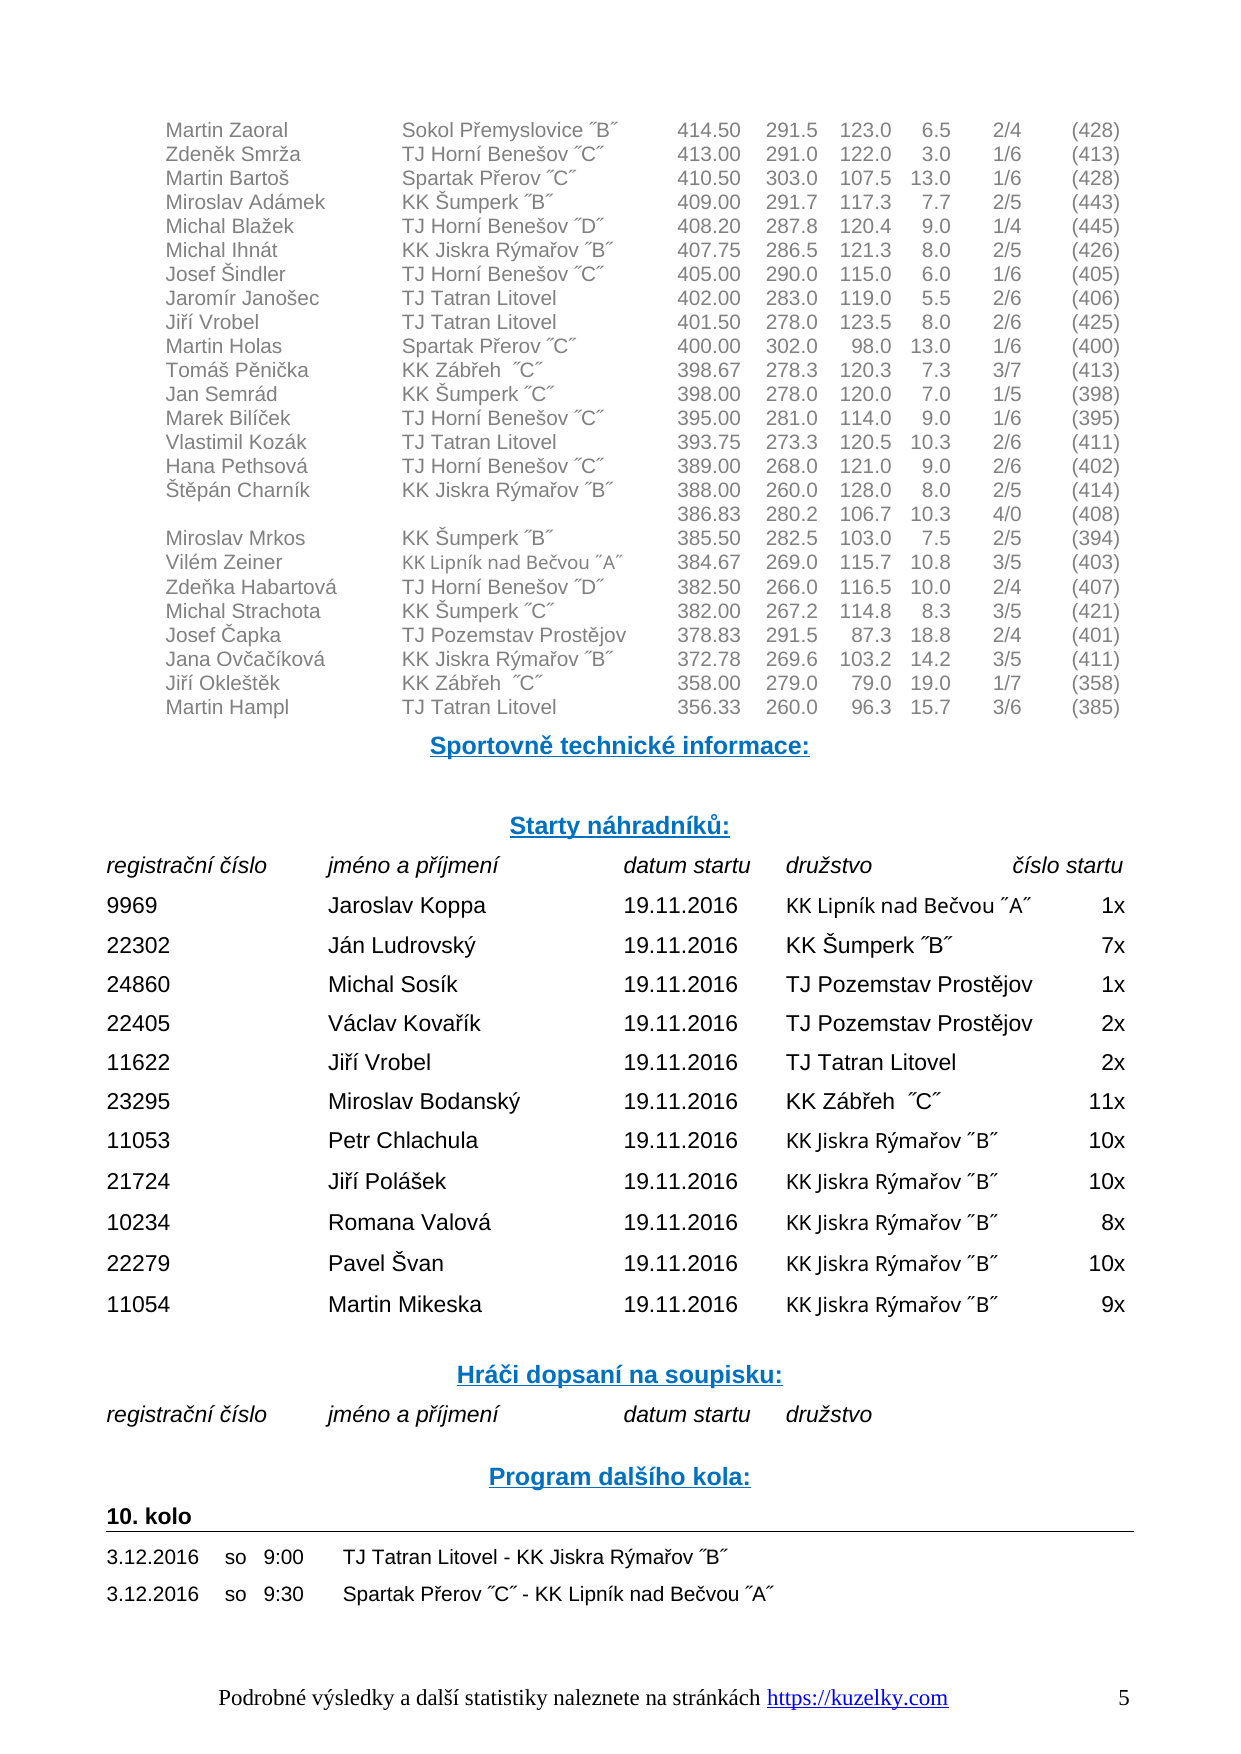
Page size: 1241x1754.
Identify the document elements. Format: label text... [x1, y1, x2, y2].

text Hráči dopsaní na soupisku: [94, 1331, 1145, 1389]
text Martin Bartoš Spartak Přerov ˝C˝ 410.50 303.0 107.5 13.0 1/6 (428) [106, 166, 1134, 190]
text Josef Čapka TJ Pozemstav Prostějov 378.83 291.5 87.3 18.8 2/4 (401) [106, 623, 1134, 647]
text Jan Semrád KK Šumperk ˝C˝ 398.00 278.0 120.0 7.0 1/5 (398) [106, 382, 1134, 406]
text 386.83 280.2 106.7 10.3 4/0 (408) [106, 501, 1134, 525]
text 24860 Michal Sosík 19.11.2016 TJ Pozemstav Prostějov 1x [106, 971, 1134, 997]
text Jiří Okleštěk KK Zábřeh ˝C˝ 358.00 279.0 79.0 19.0 1/7 (358) [106, 671, 1134, 695]
text Jiří Vrobel TJ Tatran Litovel 401.50 278.0 123.5 8.0 2/6 (425) [106, 310, 1134, 334]
text registrační číslo jméno a příjmení datum startu družstvo číslo startu [106, 852, 1134, 879]
text 11053 Petr Chlachula 19.11.2016 KK Jiskra Rýmařov ˝B˝ 10x [106, 1127, 1134, 1155]
text Jana Ovčačíková KK Jiskra Rýmařov ˝B˝ 372.78 269.6 103.2 14.2 3/5 (411) [106, 647, 1134, 671]
text 10. kolo [106, 1503, 1134, 1531]
text Martin Holas Spartak Přerov ˝C˝ 400.00 302.0 98.0 13.0 1/6 (400) [106, 334, 1134, 358]
text 9969 Jaroslav Koppa 19.11.2016 KK Lipník nad Bečvou ˝A˝ 1x [106, 891, 1134, 920]
text registrační číslo jméno a příjmení datum startu družstvo [106, 1401, 1134, 1428]
text 3.12.2016 so 9:00 TJ Tatran Litovel - KK Jiskra Rýmařov ˝B˝ [106, 1545, 1134, 1569]
text 22279 Pavel Švan 19.11.2016 KK Jiskra Rýmařov ˝B˝ 10x [106, 1249, 1134, 1278]
text Jaromír Janošec TJ Tatran Litovel 402.00 283.0 119.0 5.5 2/6 (406) [106, 286, 1134, 310]
text Michal Blažek TJ Horní Benešov ˝D˝ 408.20 287.8 120.4 9.0 1/4 (445) [106, 214, 1134, 238]
text 11054 Martin Mikeska 19.11.2016 KK Jiskra Rýmařov ˝B˝ 9x [106, 1290, 1134, 1319]
text 3.12.2016 so 9:30 Spartak Přerov ˝C˝ - KK Lipník nad Bečvou ˝A˝ [106, 1581, 1134, 1605]
text Miroslav Mrkos KK Šumperk ˝B˝ 385.50 282.5 103.0 7.5 2/5 (394) [106, 525, 1134, 549]
text Michal Ihnát KK Jiskra Rýmařov ˝B˝ 407.75 286.5 121.3 8.0 2/5 (426) [106, 238, 1134, 262]
text Vilém Zeiner KK Lipník nad Bečvou ˝A˝ 384.67 269.0 115.7 10.8 3/5 (403) [106, 549, 1134, 575]
text Zdeňka Habartová TJ Horní Benešov ˝D˝ 382.50 266.0 116.5 10.0 2/4 (407) [106, 575, 1134, 599]
text Program dalšího kola: [94, 1462, 1145, 1490]
text Štěpán Charník KK Jiskra Rýmařov ˝B˝ 388.00 260.0 128.0 8.0 2/5 (414) [106, 477, 1134, 501]
text 23295 Miroslav Bodanský 19.11.2016 KK Zábřeh ˝C˝ 11x [106, 1088, 1134, 1114]
text Josef Šindler TJ Horní Benešov ˝C˝ 405.00 290.0 115.0 6.0 1/6 (405) [106, 262, 1134, 286]
text Zdeněk Smrža TJ Horní Benešov ˝C˝ 413.00 291.0 122.0 3.0 1/6 (413) [106, 142, 1134, 166]
text Martin Hampl TJ Tatran Litovel 356.33 260.0 96.3 15.7 3/6 (385) [106, 695, 1134, 719]
text Vlastimil Kozák TJ Tatran Litovel 393.75 273.3 120.5 10.3 2/6 (411) [106, 429, 1134, 453]
text Marek Bilíček TJ Horní Benešov ˝C˝ 395.00 281.0 114.0 9.0 1/6 (395) [106, 406, 1134, 429]
text 22302 Ján Ludrovský 19.11.2016 KK Šumperk ˝B˝ 7x [106, 932, 1134, 959]
text Hana Pethsová TJ Horní Benešov ˝C˝ 389.00 268.0 121.0 9.0 2/6 (402) [106, 453, 1134, 477]
text Miroslav Adámek KK Šumperk ˝B˝ 409.00 291.7 117.3 7.7 2/5 (443) [106, 190, 1134, 214]
text 11622 Jiří Vrobel 19.11.2016 TJ Tatran Litovel 2x [106, 1049, 1134, 1075]
text Sportovně technické informace: [94, 731, 1145, 760]
text 22405 Václav Kovařík 19.11.2016 TJ Pozemstav Prostějov 2x [106, 1010, 1134, 1036]
text Michal Strachota KK Šumperk ˝C˝ 382.00 267.2 114.8 8.3 3/5 (421) [106, 599, 1134, 623]
text 21724 Jiří Polášek 19.11.2016 KK Jiskra Rýmařov ˝B˝ 10x [106, 1167, 1134, 1196]
text Tomáš Pěnička KK Zábřeh ˝C˝ 398.67 278.3 120.3 7.3 3/7 (413) [106, 358, 1134, 382]
text 10234 Romana Valová 19.11.2016 KK Jiskra Rýmařov ˝B˝ 8x [106, 1208, 1134, 1237]
text Starty náhradníků: [94, 811, 1145, 840]
text Martin Zaoral Sokol Přemyslovice ˝B˝ 414.50 291.5 123.0 6.5 2/4 (428) [106, 118, 1134, 142]
